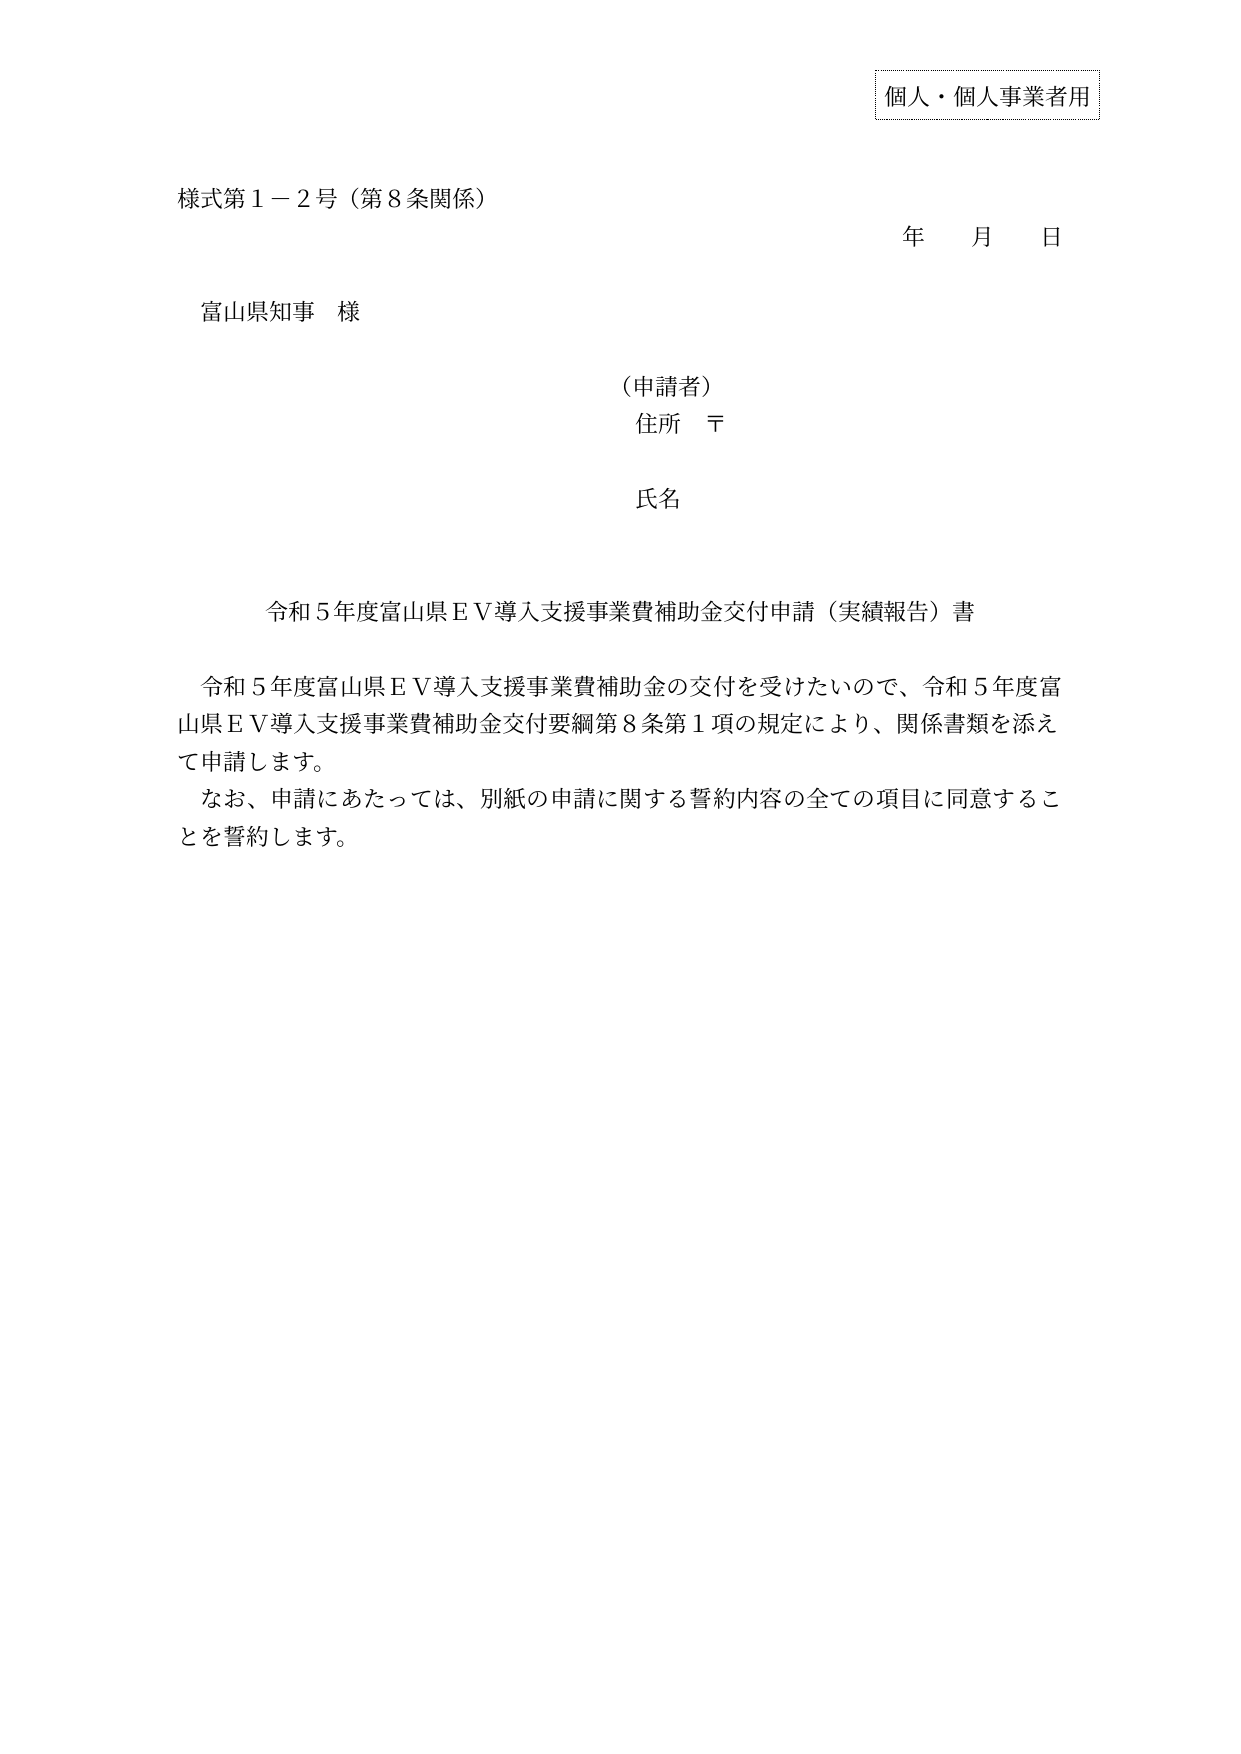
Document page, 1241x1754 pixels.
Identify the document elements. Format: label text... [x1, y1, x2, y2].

text 富山県知事 様 [177, 292, 1063, 329]
text 令和５年度富山県ＥＶ導入支援事業費補助金交付申請（実績報告）書 [177, 592, 1063, 629]
text 様式第１－２号（第８条関係） [177, 179, 1063, 217]
text （申請者） [177, 367, 724, 404]
text なお、申請にあたっては、別紙の申請に関する誓約内容の全ての項目に同意することを誓約します。 [177, 779, 1063, 854]
text 令和５年度富山県ＥＶ導入支援事業費補助金の交付を受けたいので、令和５年度富山県ＥＶ導入支援事業費補助金交付要綱第８条第１項の規定により、関係書類を添えて申請します。 [177, 667, 1063, 779]
text 住所 〒 [177, 404, 1063, 442]
text 氏名 [177, 479, 1063, 517]
text 年 月 日 [177, 217, 1063, 254]
